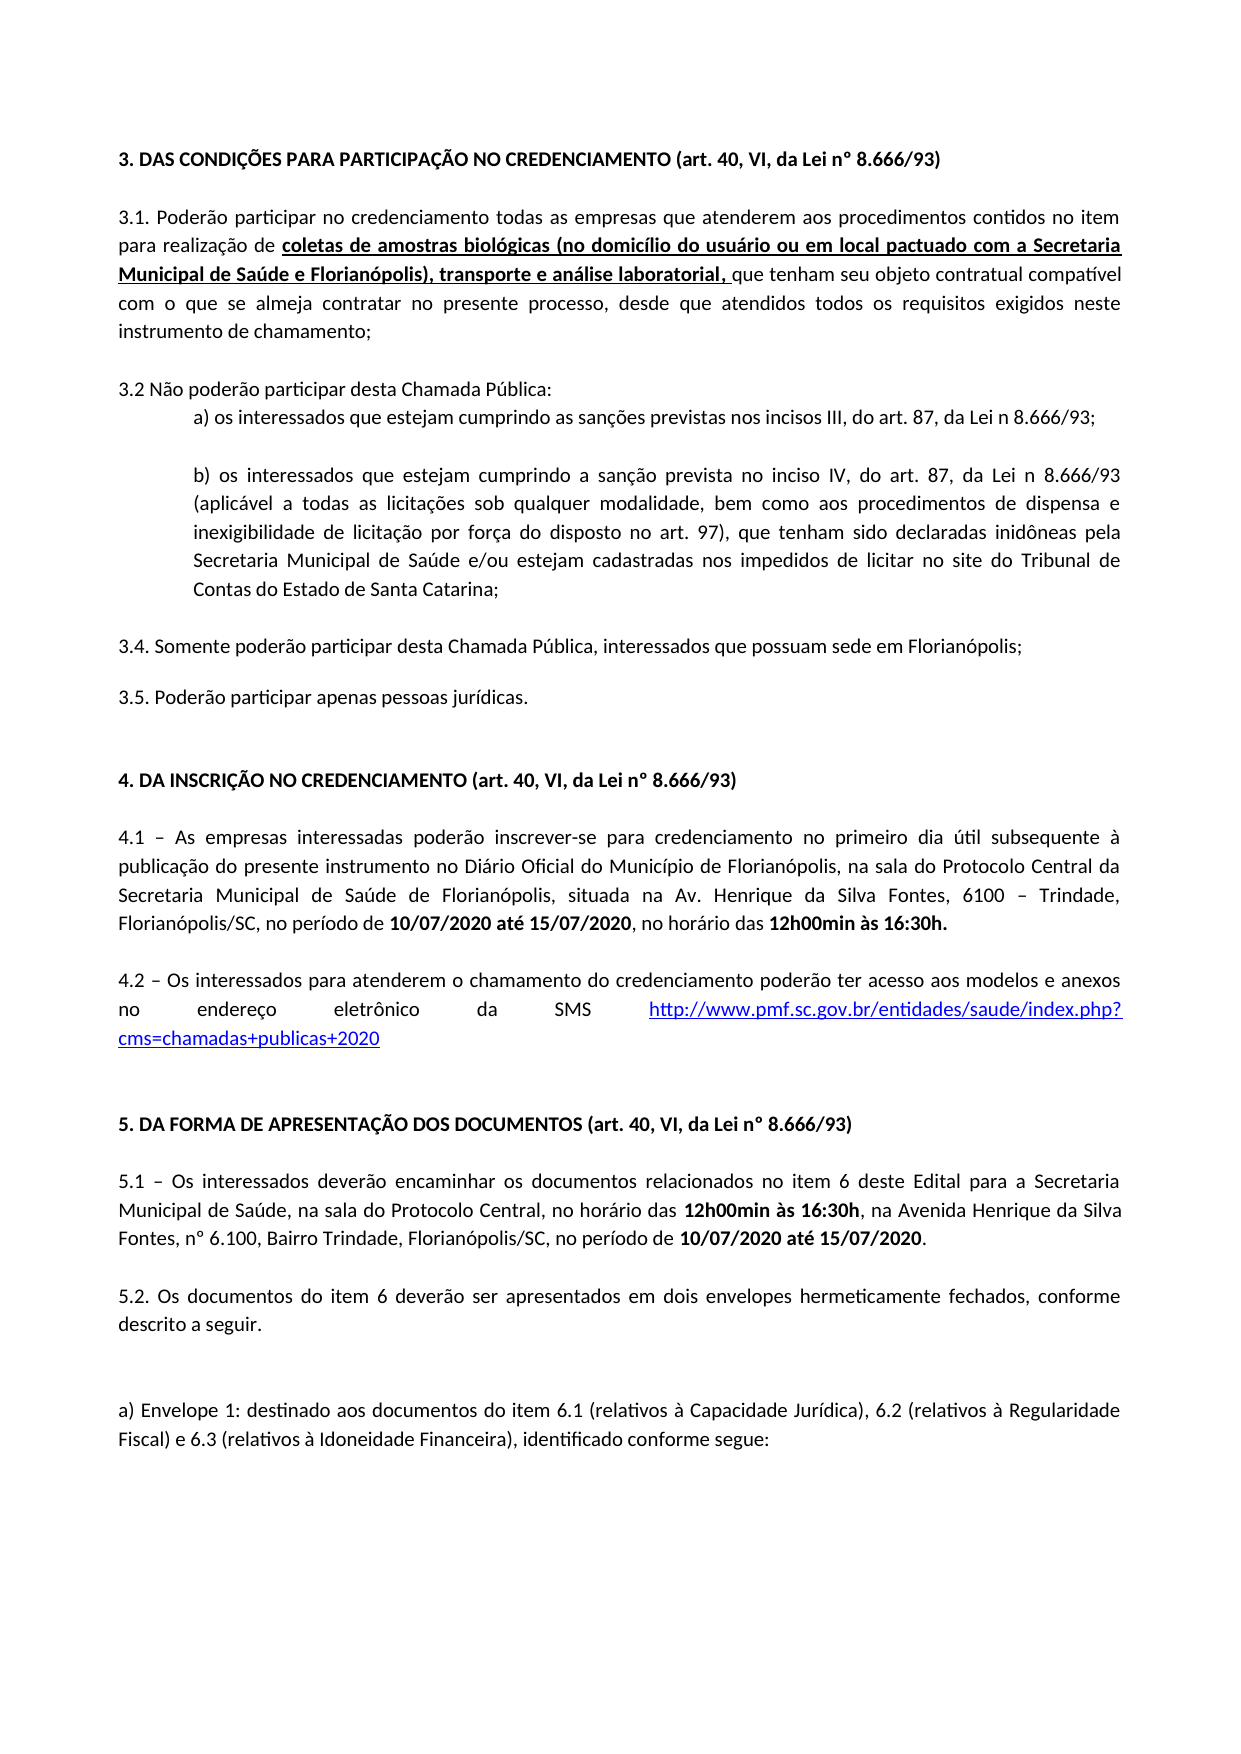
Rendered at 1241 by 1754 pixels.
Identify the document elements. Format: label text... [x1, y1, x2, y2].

text 4.1 – As empresas interessadas poderão inscrever-se para credenciamento no primeiro dia útil subsequente à publicação do presente instrumento no Diário Oficial do Município de Florianópolis, na sala do Protocolo Central da Secretaria Municipal de Saúde de Florianópolis, situada na Av. Henrique da Silva Fontes, 6100 – Trindade, Florianópolis/SC, no período de 10/07/2020 até 15/07/2020, no horário das 12h00min às 16:30h. [118, 824, 1122, 936]
text 3.2 Não poderão participar desta Chamada Pública: [118, 376, 1122, 401]
text 5.2. Os documentos do item 6 deverão ser apresentados em dois envelopes hermeticamente fechados, conforme descrito a seguir. [118, 1283, 1122, 1337]
text 3.5. Poderão participar apenas pessoas jurídicas. [118, 684, 1122, 710]
text 5.1 – Os interessados deverão encaminhar os documentos relacionados no item 6 deste Edital para a Secretaria Municipal de Saúde, na sala do Protocolo Central, no horário das 12h00min às 16:30h, na Avenida Henrique da Silva Fontes, nº 6.100, Bairro Trindade, Florianópolis/SC, no período de 10/07/2020 até 15/07/2020. [118, 1168, 1122, 1251]
text 4. DA INSCRIÇÃO NO CREDENCIAMENTO (art. 40, VI, da Lei nº 8.666/93) [118, 767, 1122, 793]
text a) os interessados que estejam cumprindo as sanções previstas nos incisos III, do art. 87, da Lei n 8.666/93; [118, 404, 1122, 430]
text 4.2 – Os interessados para atenderem o chamamento do credenciamento poderão ter acesso aos modelos e anexos no endereço eletrônico da SMS http://www.pmf.sc.gov.br/entidades/saude/index.php?cms=chamadas+publicas+2020 [118, 968, 1122, 1050]
text 5. DA FORMA DE APRESENTAÇÃO DOS DOCUMENTOS (art. 40, VI, da Lei nº 8.666/93) [118, 1111, 1122, 1136]
text 3.4. Somente poderão participar desta Chamada Pública, interessados que possuam sede em Florianópolis; [118, 634, 1122, 659]
text b) os interessados que estejam cumprindo a sanção prevista no inciso IV, do art. 87, da Lei n 8.666/93 (aplicável a todas as licitações sob qualquer modalidade, bem como aos procedimentos de dispensa e inexigibilidade de licitação por força do disposto no art. 97), que tenham sido declaradas inidôneas pela Secretaria Municipal de Saúde e/ou estejam cadastradas nos impedidos de licitar no site do Tribunal de Contas do Estado de Santa Catarina; [193, 462, 1122, 602]
text 3.1. Poderão participar no credenciamento todas as empresas que atenderem aos procedimentos contidos no item para realização de coletas de amostras biológicas (no domicílio do usuário ou em local pactuado com a Secretaria Municipal de Saúde e Florianópolis), transporte e análise laboratorial, que tenham seu objeto contratual compatível com o que se almeja contratar no presente processo, desde que atendidos todos os requisitos exigidos neste instrumento de chamamento; [118, 204, 1122, 344]
text 3. DAS CONDIÇÕES PARA PARTICIPAÇÃO NO CREDENCIAMENTO (art. 40, VI, da Lei nº 8.666/93) [118, 147, 1122, 172]
text a) Envelope 1: destinado aos documentos do item 6.1 (relativos à Capacidade Jurídica), 6.2 (relativos à Regularidade Fiscal) e 6.3 (relativos à Idoneidade Financeira), identificado conforme segue: [118, 1397, 1122, 1451]
